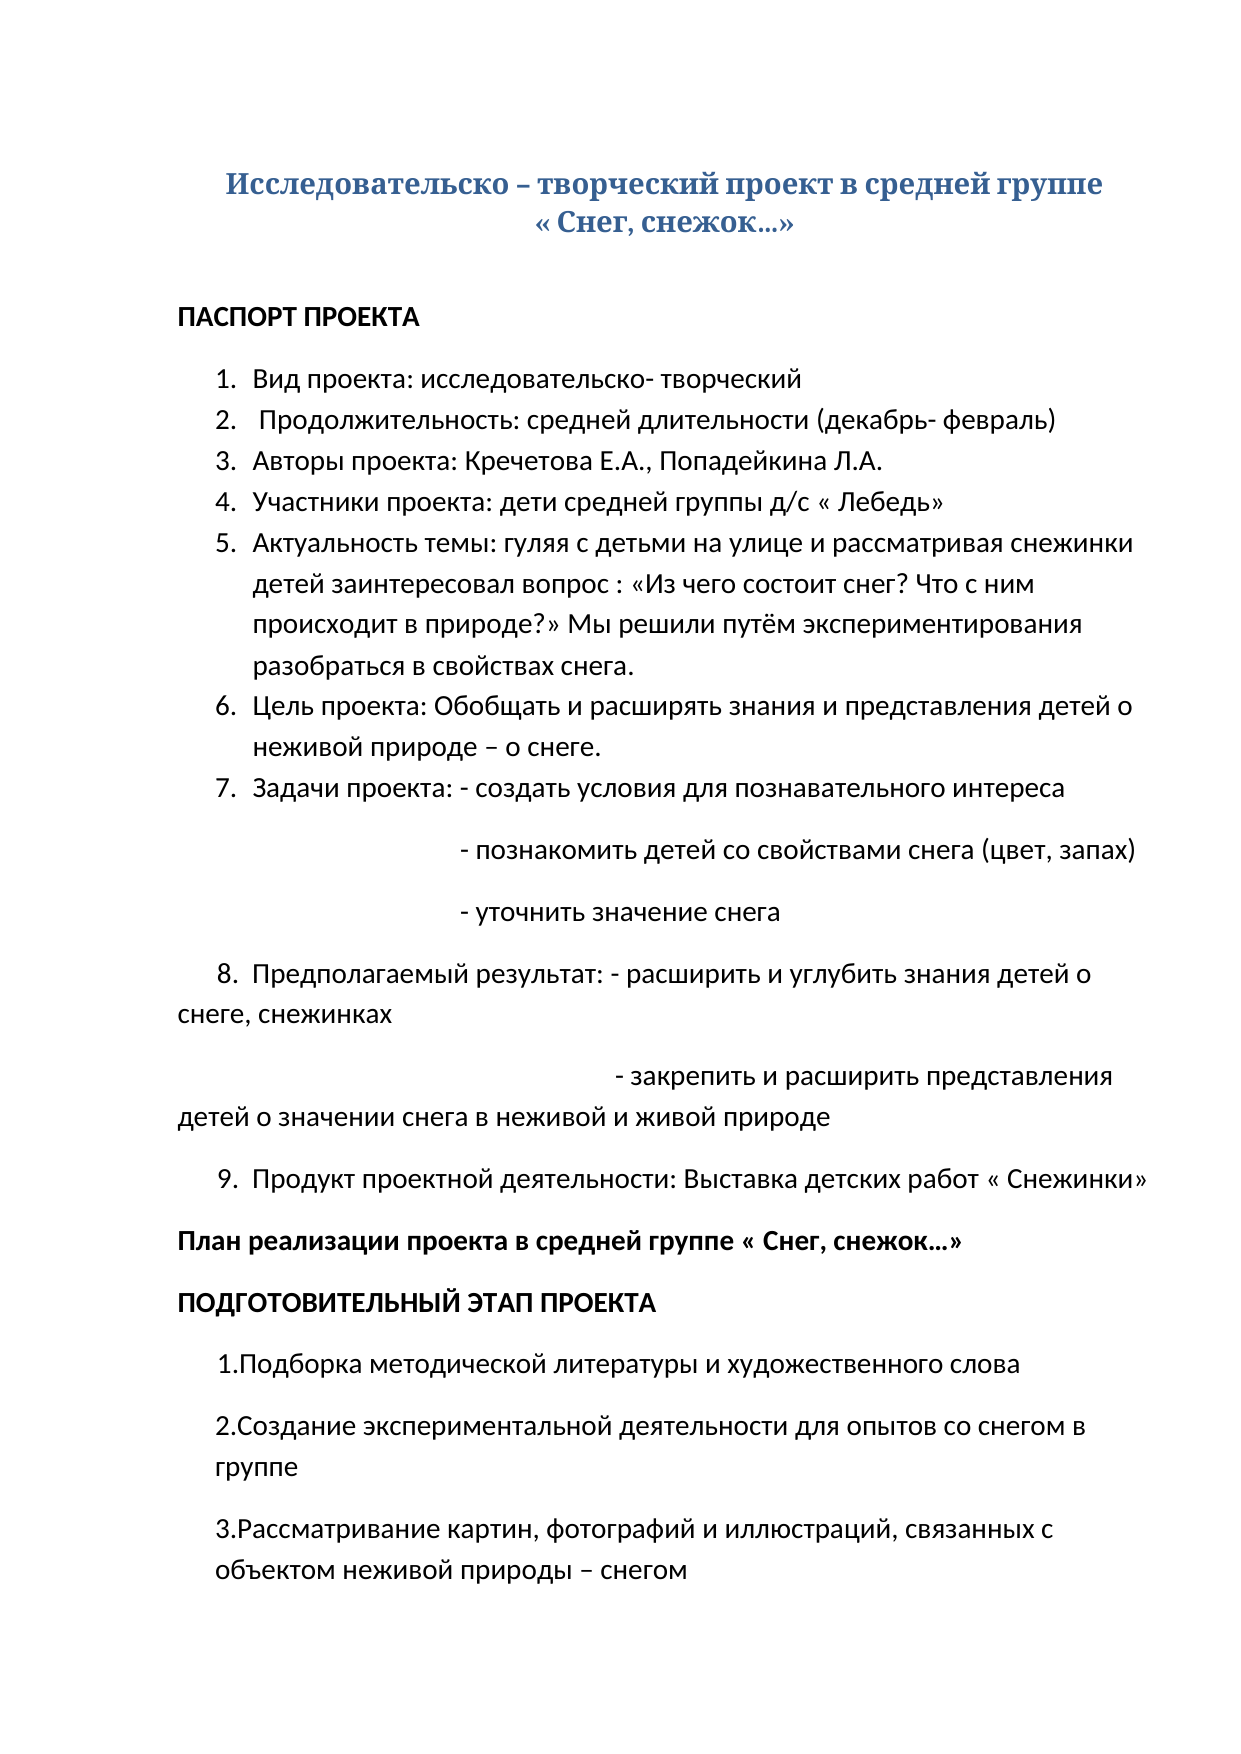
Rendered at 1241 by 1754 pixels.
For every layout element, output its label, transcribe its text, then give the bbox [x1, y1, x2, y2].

text - уточнить значение снега [177, 893, 1152, 928]
text - познакомить детей со свойствами снега (цвет, запах) [177, 831, 1152, 867]
list Авторы проекта: Кречетова Е.А., Попадейкина Л.А. [215, 442, 1152, 477]
text 1.Подборка методической литературы и художественного слова [177, 1345, 1152, 1381]
text План реализации проекта в средней группе « Снег, снежок…» [177, 1222, 1152, 1257]
list Цель проекта: Обобщать и расширять знания и представления детей о неживой природе – о снеге. [215, 687, 1152, 764]
text ПОДГОТОВИТЕЛЬНЫЙ ЭТАП ПРОЕКТА [177, 1284, 1152, 1319]
text 9. Продукт проектной деятельности: Выставка детских работ « Снежинки» [177, 1160, 1152, 1196]
text ПАСПОРТ ПРОЕКТА [177, 298, 1152, 334]
list Участники проекта: дети средней группы д/с « Лебедь» [215, 483, 1152, 518]
subtitle Исследовательско – творческий проект в средней группе [177, 168, 1152, 202]
text 2.Создание экспериментальной деятельности для опытов со снегом в группе [215, 1407, 1152, 1484]
list Задачи проекта: - создать условия для познавательного интереса [215, 769, 1152, 805]
list Вид проекта: исследовательско- творческий [215, 360, 1152, 396]
text 8. Предполагаемый результат: - расширить и углубить знания детей о снеге, снежинках [177, 955, 1152, 1031]
text - закрепить и расширить представления детей о значении снега в неживой и живой природе [177, 1057, 1152, 1134]
list Актуальность темы: гуляя с детьми на улице и рассматривая снежинки детей заинтересовал вопрос : «Из чего состоит снег? Что с ним происходит в природе?» Мы решили путём экспериментирования разобраться в свойствах снега. [215, 524, 1152, 682]
list Продолжительность: средней длительности (декабрь- февраль) [215, 401, 1152, 437]
text 3.Рассматривание картин, фотографий и иллюстраций, связанных с объектом неживой природы – снегом [215, 1510, 1152, 1586]
subtitle « Снег, снежок…» [177, 207, 1152, 240]
